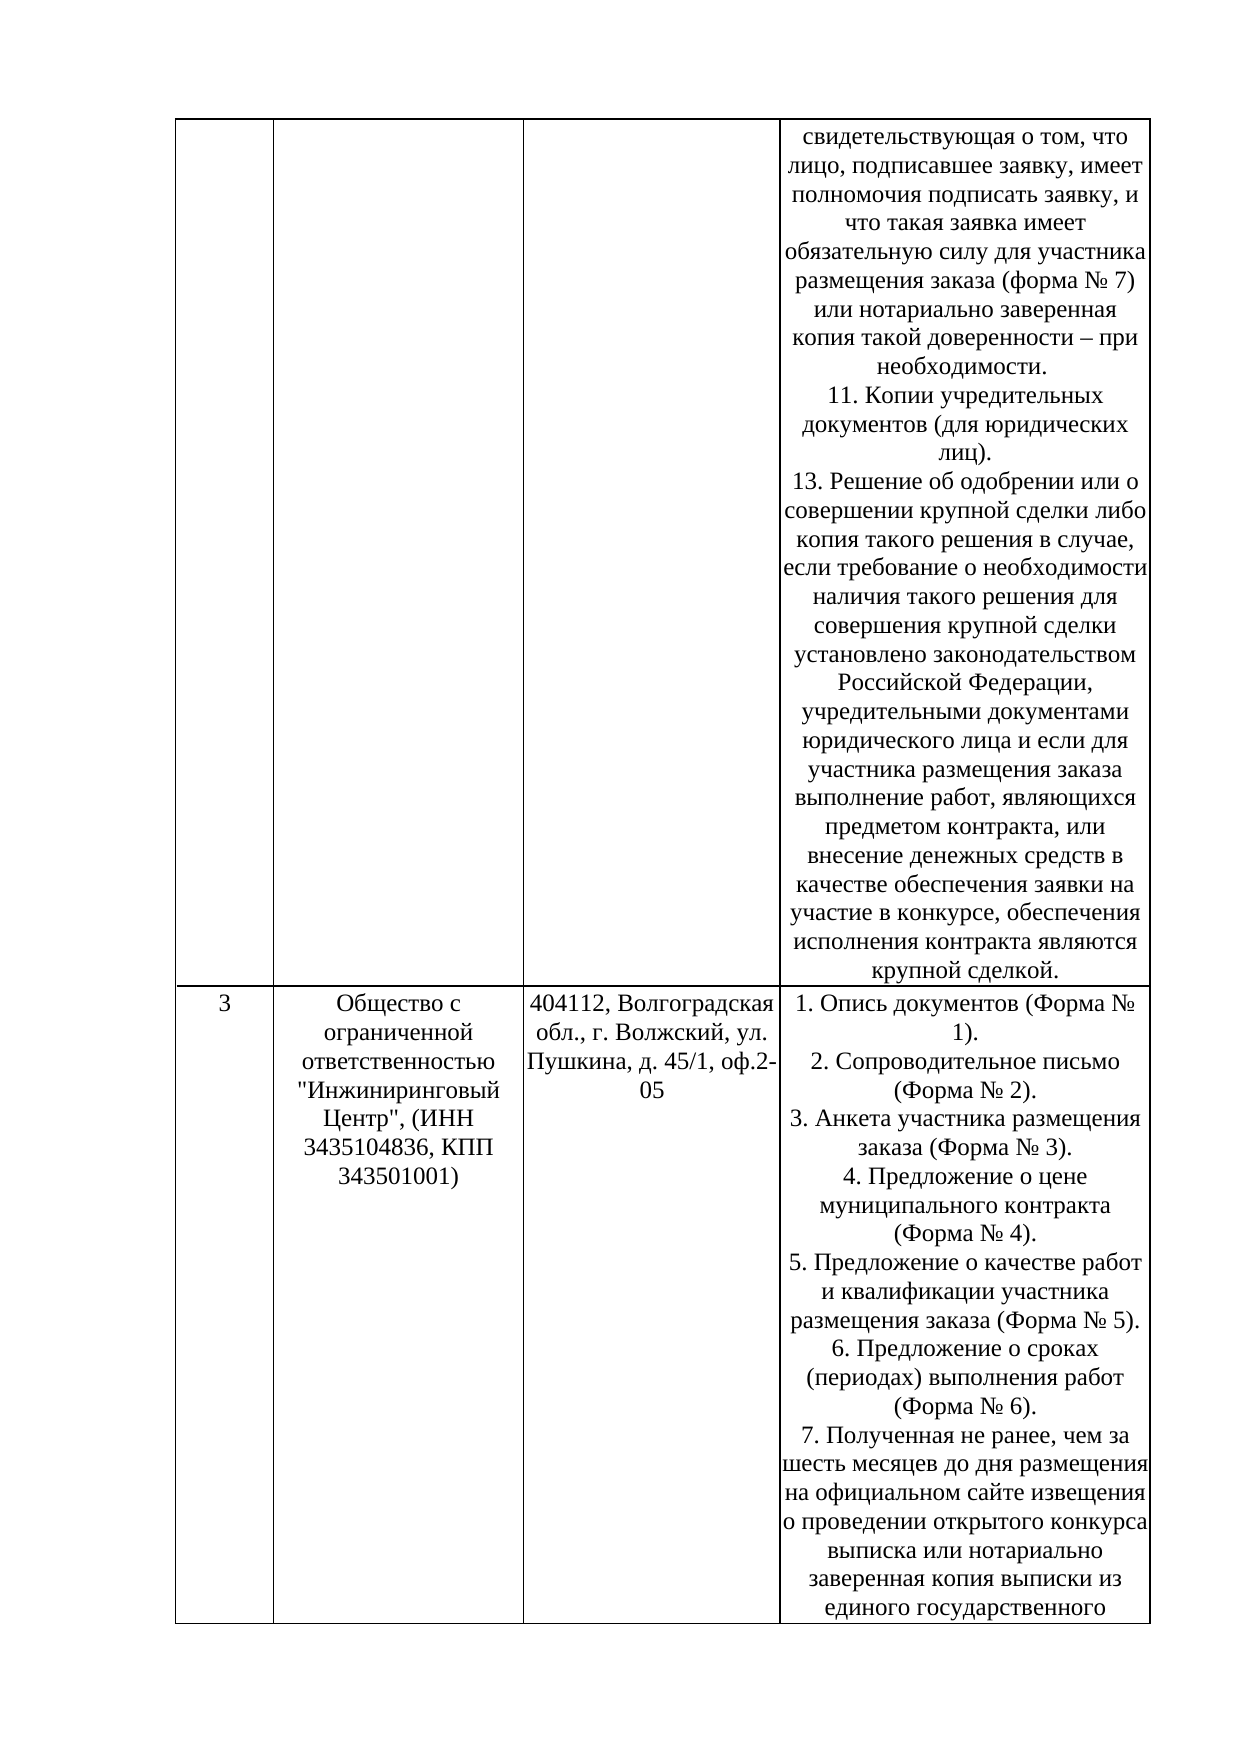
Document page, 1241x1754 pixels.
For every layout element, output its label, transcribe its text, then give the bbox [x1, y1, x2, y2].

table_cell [781, 120, 1149, 985]
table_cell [781, 987, 1149, 1622]
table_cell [524, 120, 779, 985]
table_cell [274, 987, 523, 1622]
table_cell 3 [176, 986, 273, 1622]
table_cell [274, 120, 523, 985]
table_cell 2 [176, 120, 273, 985]
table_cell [524, 987, 779, 1622]
